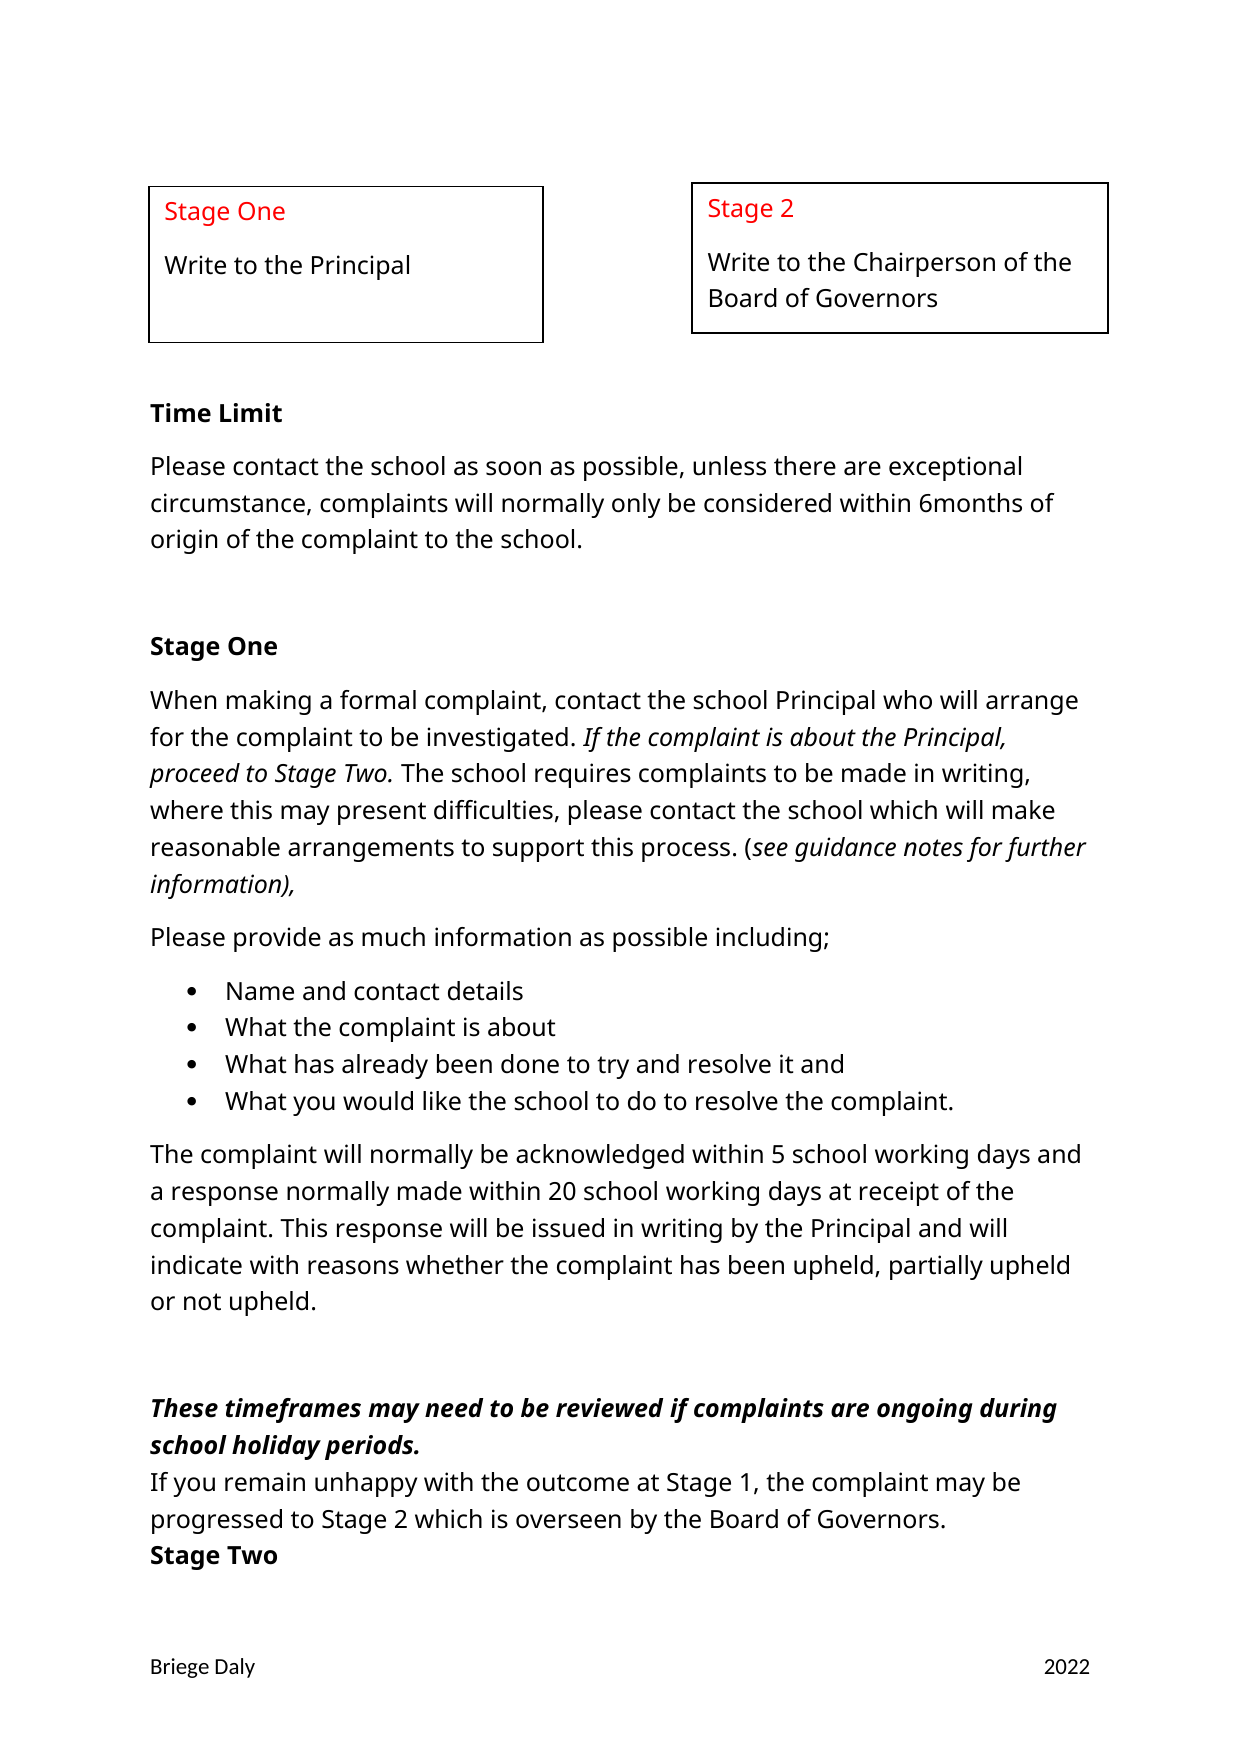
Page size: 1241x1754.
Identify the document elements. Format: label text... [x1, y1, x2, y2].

list What you would like the school to do to resolve the complaint. [187, 1083, 1090, 1118]
list Name and contact details [187, 973, 1090, 1007]
text When making a formal complaint, contact the school Principal who will arrange for the complaint to be investigated. If the complaint is about the Principal, proceed to Stage Two. The school requires complaints to be made in writing, where this may present difficulties, please contact the school which will make reasonable arrangements to support this process. (see guidance notes for further information), [150, 682, 1090, 900]
text Please provide as much information as possible including; [150, 920, 1090, 954]
text These timeframes may need to be reviewed if complaints are ongoing during school holiday periods. [150, 1391, 1090, 1462]
text Stage Two [150, 1538, 1090, 1572]
text If you remain unhappy with the outcome at Stage 1, the complaint may be progressed to Stage 2 which is overseen by the Board of Governors. [150, 1464, 1090, 1535]
text Please contact the school as soon as possible, unless there are exceptional circumstance, complaints will normally only be considered within 6months of origin of the complaint to the school. [150, 449, 1090, 556]
list What has already been done to try and resolve it and [187, 1047, 1090, 1081]
text The complaint will normally be acknowledged within 5 school working days and a response normally made within 20 school working days at receipt of the complaint. This response will be issued in writing by the Principal and will indicate with reasons whether the complaint has been upheld, partially upheld or not upheld. [150, 1137, 1090, 1318]
text Stage One [150, 629, 1090, 663]
text Time Limit [150, 395, 1090, 429]
list What the complaint is about [187, 1010, 1090, 1044]
